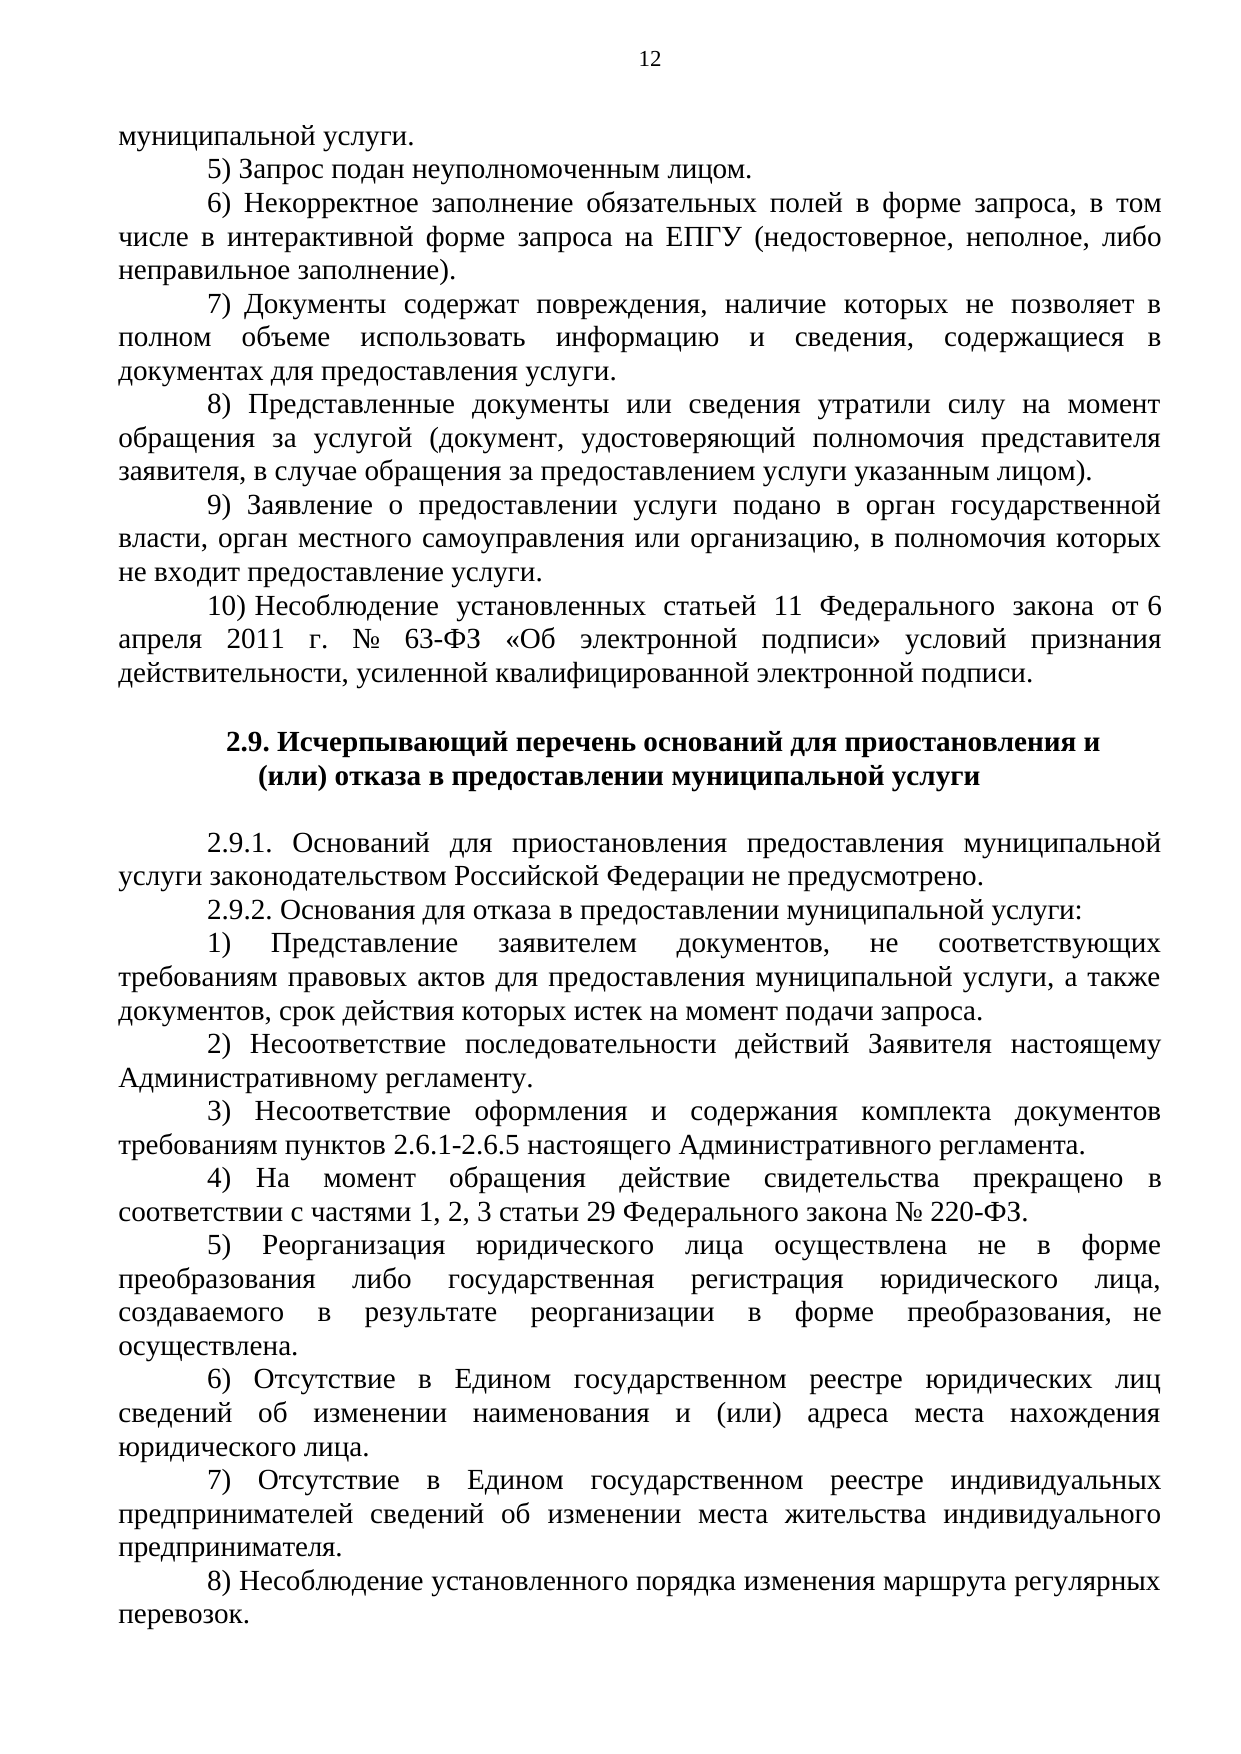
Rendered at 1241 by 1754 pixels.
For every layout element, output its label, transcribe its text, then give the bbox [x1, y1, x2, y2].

list 1) Представление заявителем документов, не соответствующих требованиям правовых актов для предоставления муниципальной услуги, а также документов, срок действия которых истек на момент подачи запроса. [118, 926, 1162, 1026]
list 6) Некорректное заполнение обязательных полей в форме запроса, в том числе в интерактивной форме запроса на ЕПГУ (недостоверное, неполное, либо неправильное заполнение). [118, 185, 1162, 286]
list 4) На момент обращения действие свидетельства прекращено в соответствии с частями 1, 2, 3 статьи 29 Федерального закона № 220-ФЗ. [118, 1160, 1162, 1227]
list 8) Представленные документы или сведения утратили силу на момент обращения за услугой (документ, удостоверяющий полномочия представителя заявителя, в случае обращения за предоставлением услуги указанным лицом). [118, 386, 1162, 487]
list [118, 118, 1161, 152]
list 5) Реорганизация юридического лица осуществлена не в форме преобразования либо государственная регистрация юридического лица, создаваемого в результате реорганизации в форме преобразования, не осуществлена. [118, 1227, 1162, 1362]
list 7) Документы содержат повреждения, наличие которых не позволяет в полном объеме использовать информацию и сведения, содержащиеся в документах для предоставления услуги. [118, 286, 1162, 386]
list 9) Заявление о предоставлении услуги подано в орган государственной власти, орган местного самоуправления или организацию, в полномочия которых не входит предоставление услуги. [118, 487, 1162, 588]
list 6) Отсутствие в Едином государственном реестре юридических лиц сведений об изменении наименования и (или) адреса места нахождения юридического лица. [118, 1362, 1162, 1462]
list 5) Запрос подан неуполномоченным лицом. [118, 152, 1181, 185]
text 2.9. Исчерпывающий перечень оснований для приостановления и (или) отказа в предоставлении муниципальной услуги [118, 724, 1120, 791]
list 8) Несоблюдение установленного порядка изменения маршрута регулярных перевозок. [118, 1563, 1162, 1630]
list 2) Несоответствие последовательности действий Заявителя настоящему Административному регламенту. [118, 1026, 1162, 1093]
list 10) Несоблюдение установленных статьей 11 Федерального закона от 6 апреля 2011 г. № 63-ФЗ «Об электронной подписи» условий признания действительности, усиленной квалифицированной электронной подписи. [118, 588, 1162, 688]
list 3) Несоответствие оформления и содержания комплекта документов требованиям пунктов 2.6.1-2.6.5 настоящего Административного регламента. [118, 1093, 1162, 1160]
list 2.9.2. Основания для отказа в предоставлении муниципальной услуги: [118, 892, 1181, 926]
list 2.9.1. Оснований для приостановления предоставления муниципальной услуги законодательством Российской Федерации не предусмотрено. [118, 825, 1162, 892]
list 7) Отсутствие в Едином государственном реестре индивидуальных предпринимателей сведений об изменении места жительства индивидуального предпринимателя. [118, 1462, 1162, 1563]
